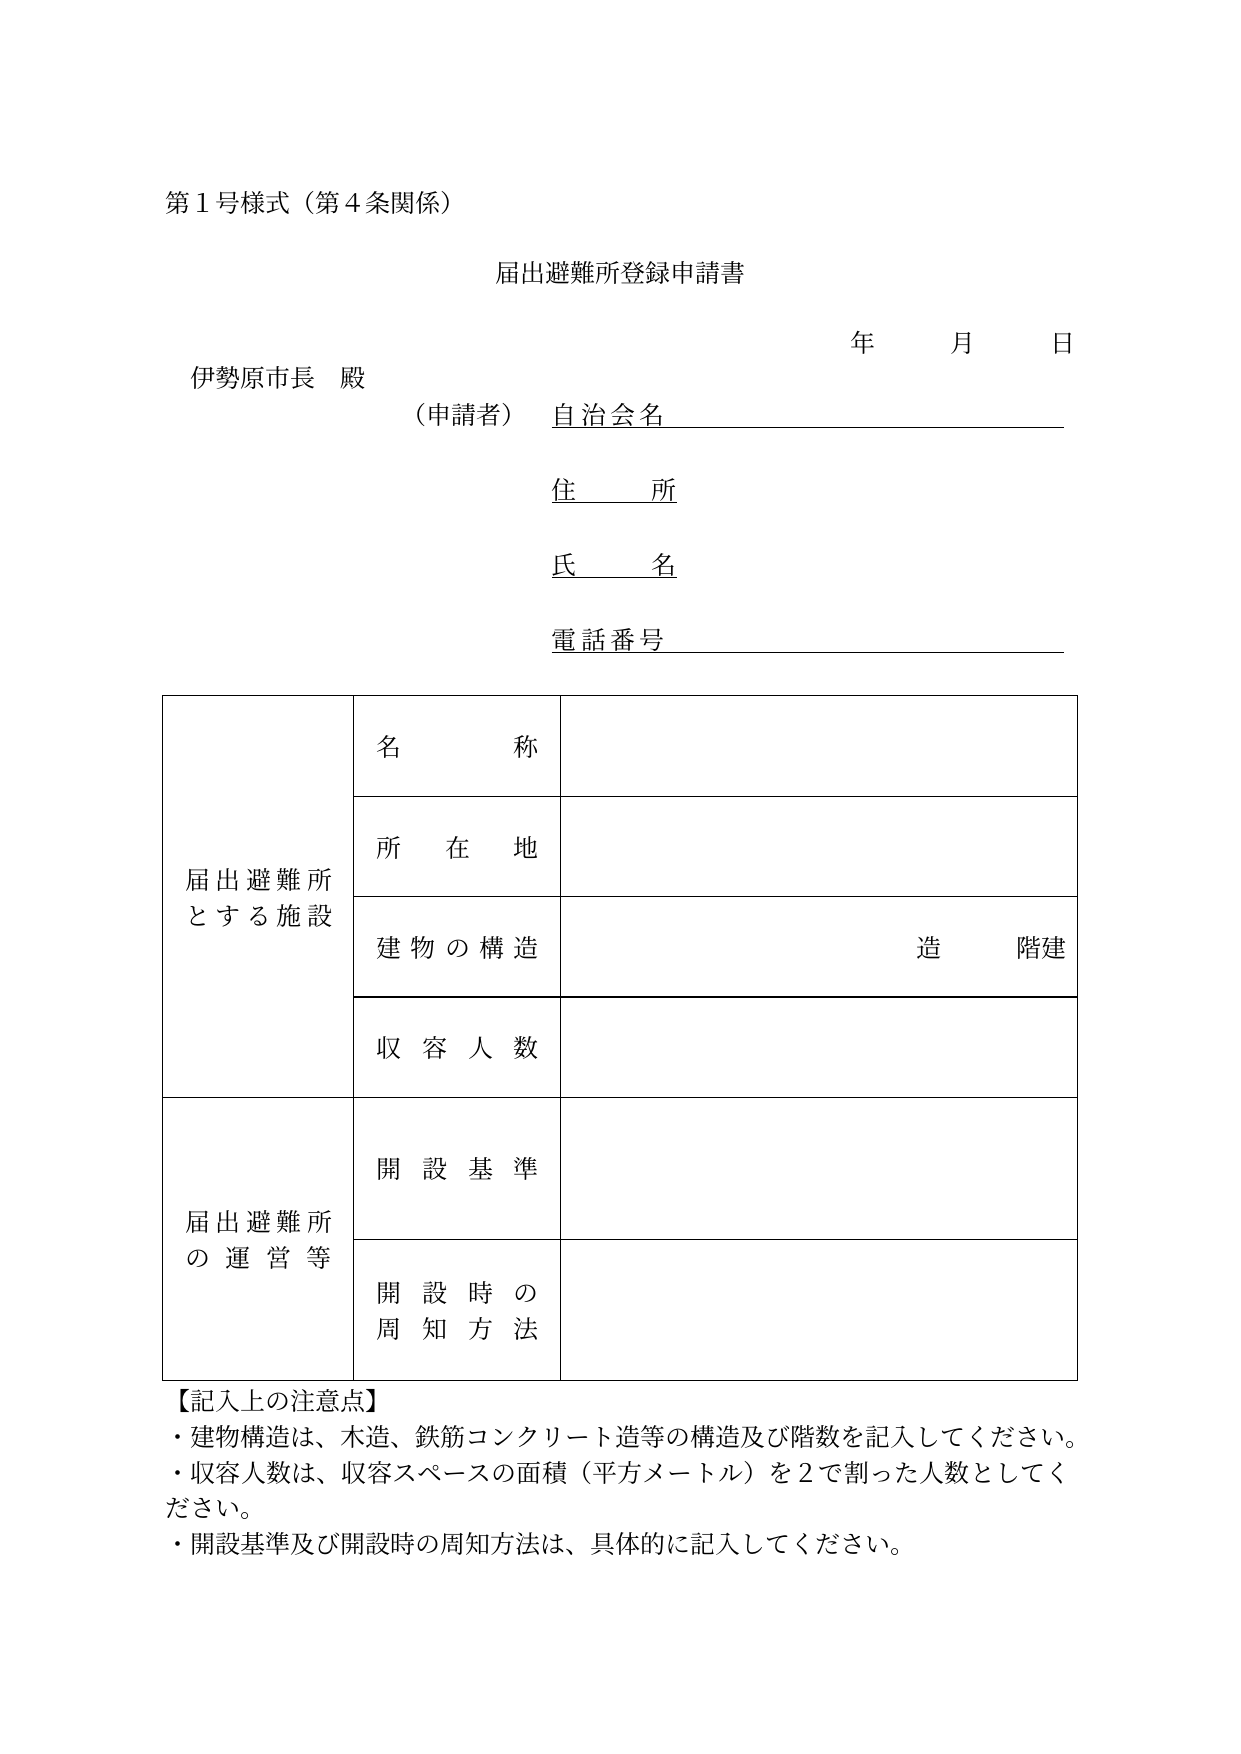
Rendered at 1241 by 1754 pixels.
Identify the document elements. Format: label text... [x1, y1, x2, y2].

table_cell [561, 998, 1077, 1097]
table_cell 収容人数 [354, 998, 560, 1097]
text 第１号様式（第４条関係） [165, 183, 1075, 219]
text 届出避難所登録申請書 [165, 253, 1075, 289]
text 【記入上の注意点】 [165, 1381, 1075, 1417]
table_cell 建物の構造 [354, 897, 560, 996]
table_cell [561, 1240, 1077, 1380]
text 電話番号 [402, 620, 1075, 658]
table_cell [561, 797, 1077, 896]
table_header 届出避難所 とする施設 [163, 696, 353, 1097]
text 年 月 日 [165, 323, 1075, 359]
table_header 名称 [354, 696, 560, 796]
table_cell 開設基準 [354, 1098, 560, 1238]
text ・収容人数は、収容スペースの面積（平方メートル）を２で割った人数としてください。 [165, 1453, 1075, 1525]
text 伊勢原市長 殿 [165, 359, 1075, 395]
text （申請者） 自治会名 [402, 395, 1075, 433]
table_cell 所在地 [354, 797, 560, 896]
text ・建物構造は、木造、鉄筋コンクリート造等の構造及び階数を記入してください。 [165, 1417, 1075, 1453]
text 住 所 [402, 470, 1075, 508]
table_cell 届出避難所の運営等 [163, 1098, 353, 1380]
table_cell 開設時の 周知方法 [354, 1240, 560, 1380]
text 氏 名 [402, 545, 1075, 583]
text ・開設基準及び開設時の周知方法は、具体的に記入してください。 [165, 1525, 1075, 1561]
table_cell 造 階建 [561, 897, 1077, 996]
table_cell [561, 1098, 1077, 1238]
table_header [561, 696, 1077, 796]
